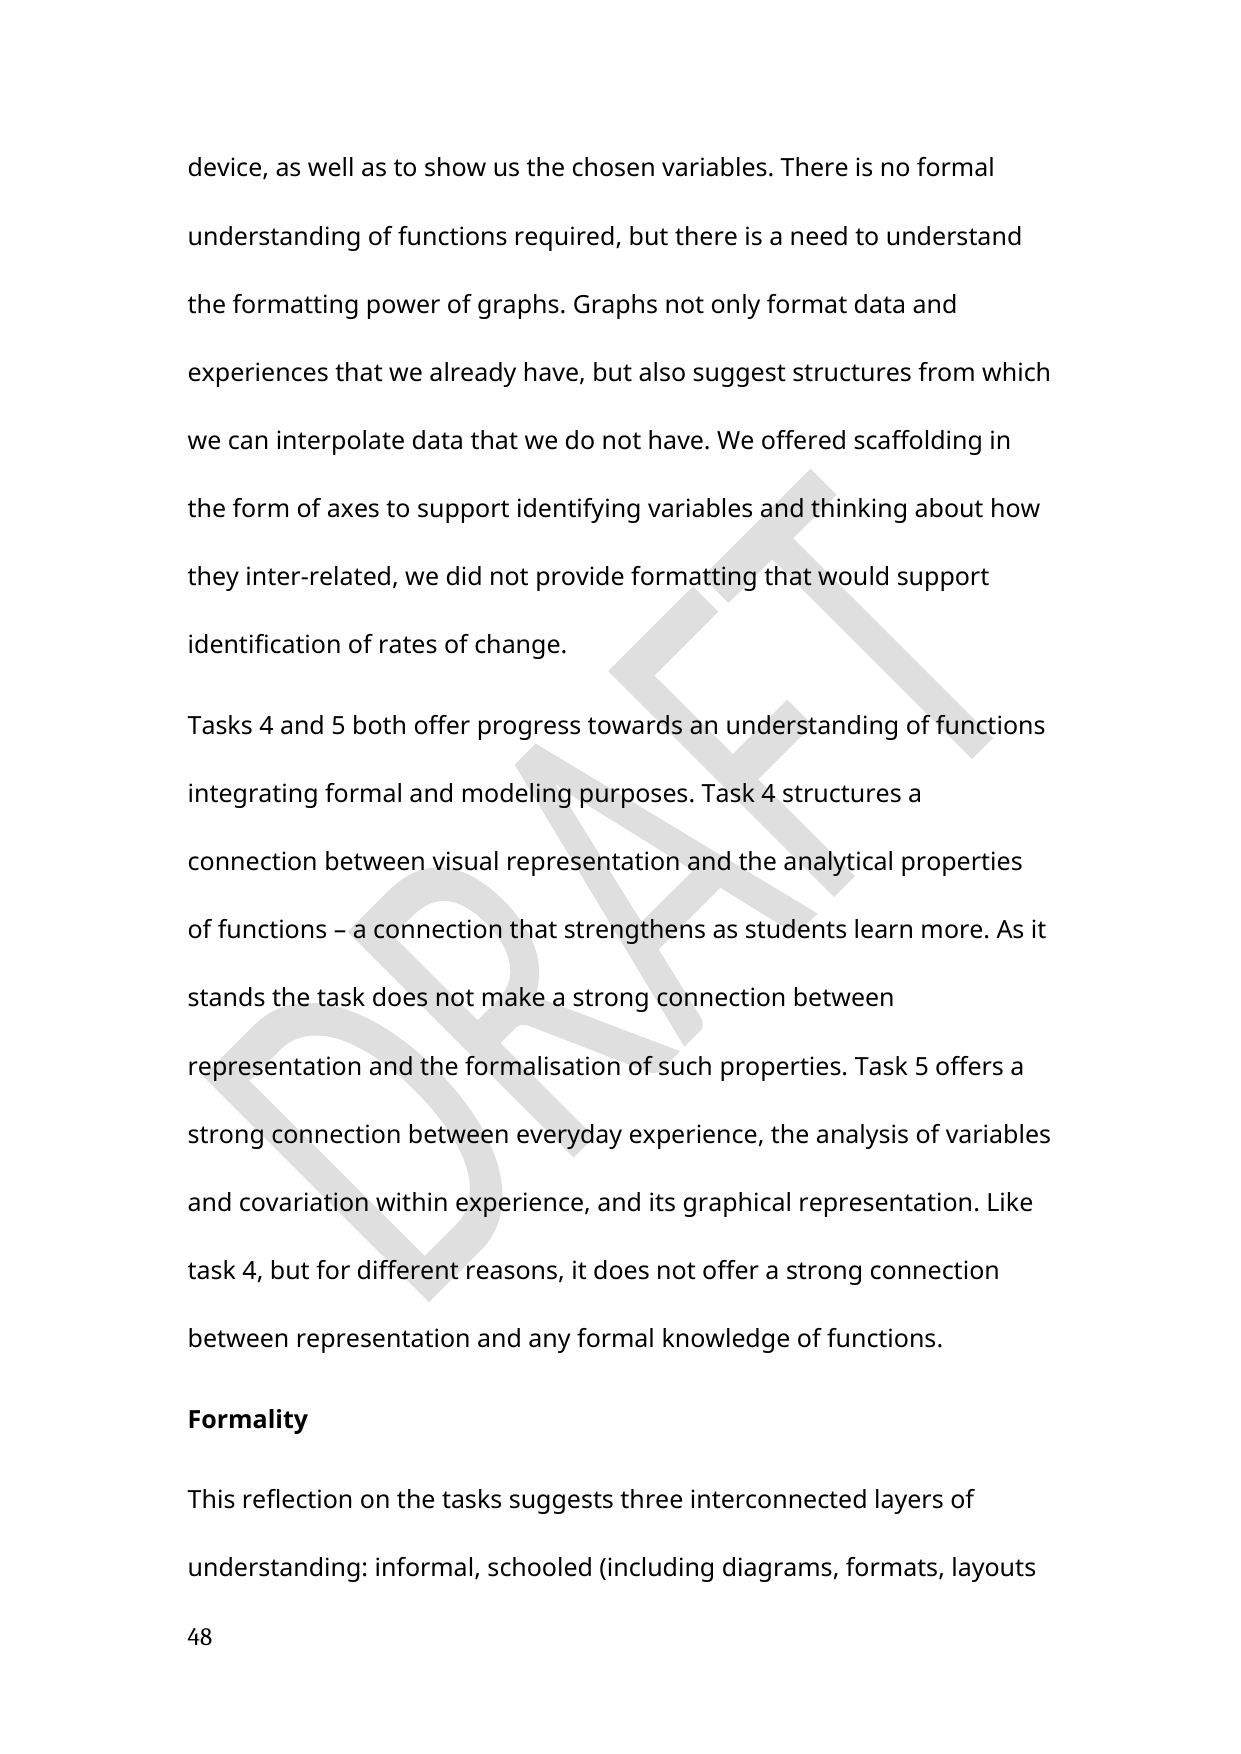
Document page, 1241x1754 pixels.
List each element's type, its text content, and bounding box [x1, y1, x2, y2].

text Tasks 4 and 5 both offer progress towards an understanding of functions integrating formal and modeling purposes. Task 4 structures a connection between visual representation and the analytical properties of functions – a connection that strengthens as students learn more. As it stands the task does not make a strong connection between representation and the formalisation of such properties. Task 5 offers a strong connection between everyday experience, the analysis of variables and covariation within experience, and its graphical representation. Like task 4, but for different reasons, it does not offer a strong connection between representation and any formal knowledge of functions. [187, 707, 1053, 1355]
text Formality [187, 1401, 1053, 1435]
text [187, 1482, 1053, 1584]
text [187, 150, 1053, 661]
